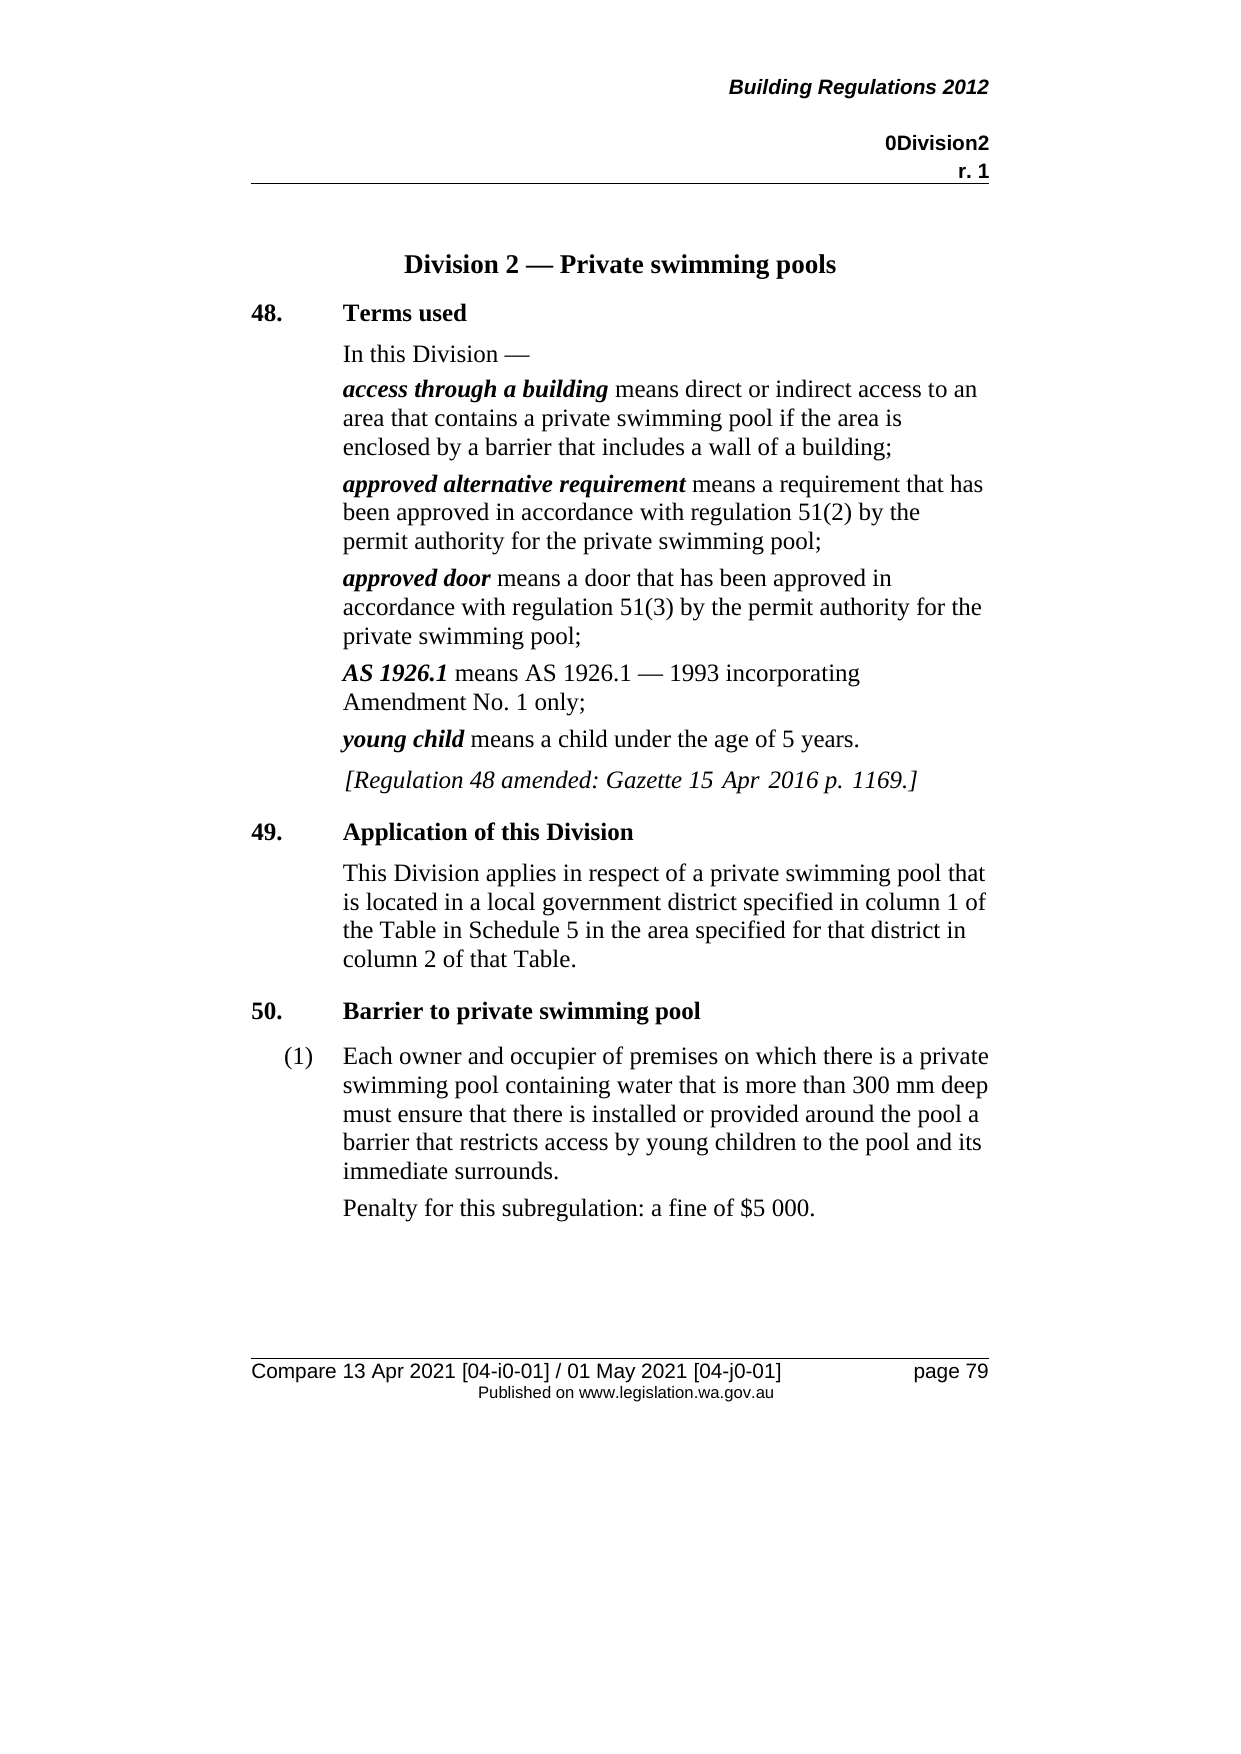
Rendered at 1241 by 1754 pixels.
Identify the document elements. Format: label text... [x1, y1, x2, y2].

subtitle 48. Terms used [251, 298, 989, 327]
text approved alternative requirement means a requirement that has been approved in accordance with regulation 51(2) by the permit authority for the private swimming pool; [251, 469, 989, 555]
text This Division applies in respect of a private swimming pool that is located in a local government district specified in column 1 of the Table in Schedule 5 in the area specified for that district in column 2 of that Table. [251, 858, 989, 973]
subtitle Division 2 — Private swimming pools [251, 248, 989, 279]
text AS 1926.1 means AS 1926.1 — 1993 incorporating Amendment No. 1 only; [251, 658, 989, 715]
text In this Division — [251, 339, 989, 368]
subtitle 50. Barrier to private swimming pool [251, 996, 989, 1024]
text (1) Each owner and occupier of premises on which there is a private swimming pool containing water that is more than 300 mm deep must ensure that there is installed or provided around the pool a barrier that restricts access by young children to the pool and its immediate surrounds. [251, 1041, 989, 1185]
text approved door means a door that has been approved in accordance with regulation 51(3) by the permit authority for the private swimming pool; [251, 563, 989, 649]
text access through a building means direct or indirect access to an area that contains a private swimming pool if the area is enclosed by a barrier that includes a wall of a building; [251, 374, 989, 460]
subtitle 49. Application of this Division [251, 817, 989, 845]
text Penalty for this subregulation: a fine of $5 000. [251, 1193, 989, 1222]
text young child means a child under the age of 5 years. [251, 724, 989, 752]
text [Regulation 48 amended: Gazette 15 Apr 2016 p. 1169.] [251, 765, 989, 794]
